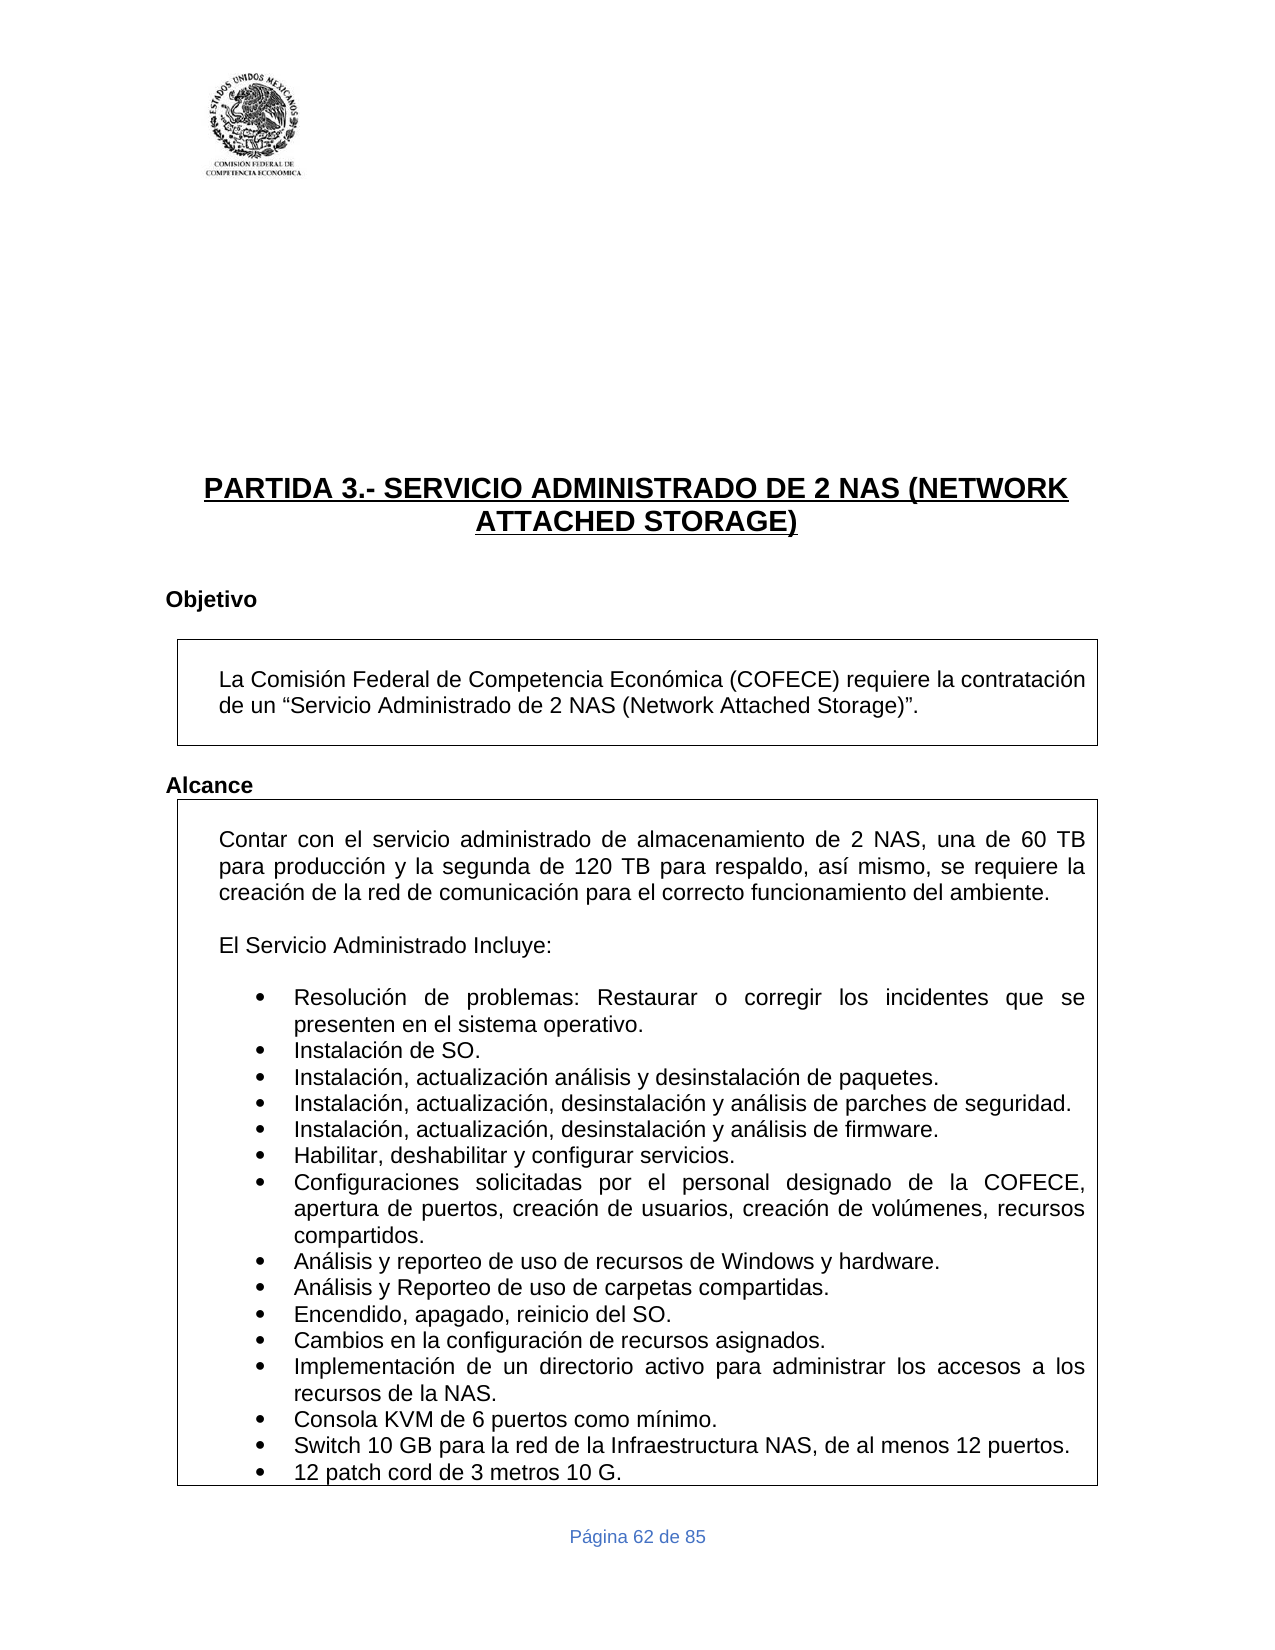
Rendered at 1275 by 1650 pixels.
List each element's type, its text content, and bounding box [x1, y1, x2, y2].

text PARTIDA 3.- SERVICIO ADMINISTRADO DE 2 NAS (NETWORK ATTACHED STORAGE) [177, 471, 1096, 538]
table_header La Comisión Federal de Competencia Económica (COFECE) requiere la contratación de un “Servicio Administrado de 2 NAS (Network Attached Storage)”. [178, 640, 1097, 745]
picture [188, 73, 322, 179]
text Alcance [165, 772, 1098, 799]
text Objetivo [165, 586, 1098, 612]
